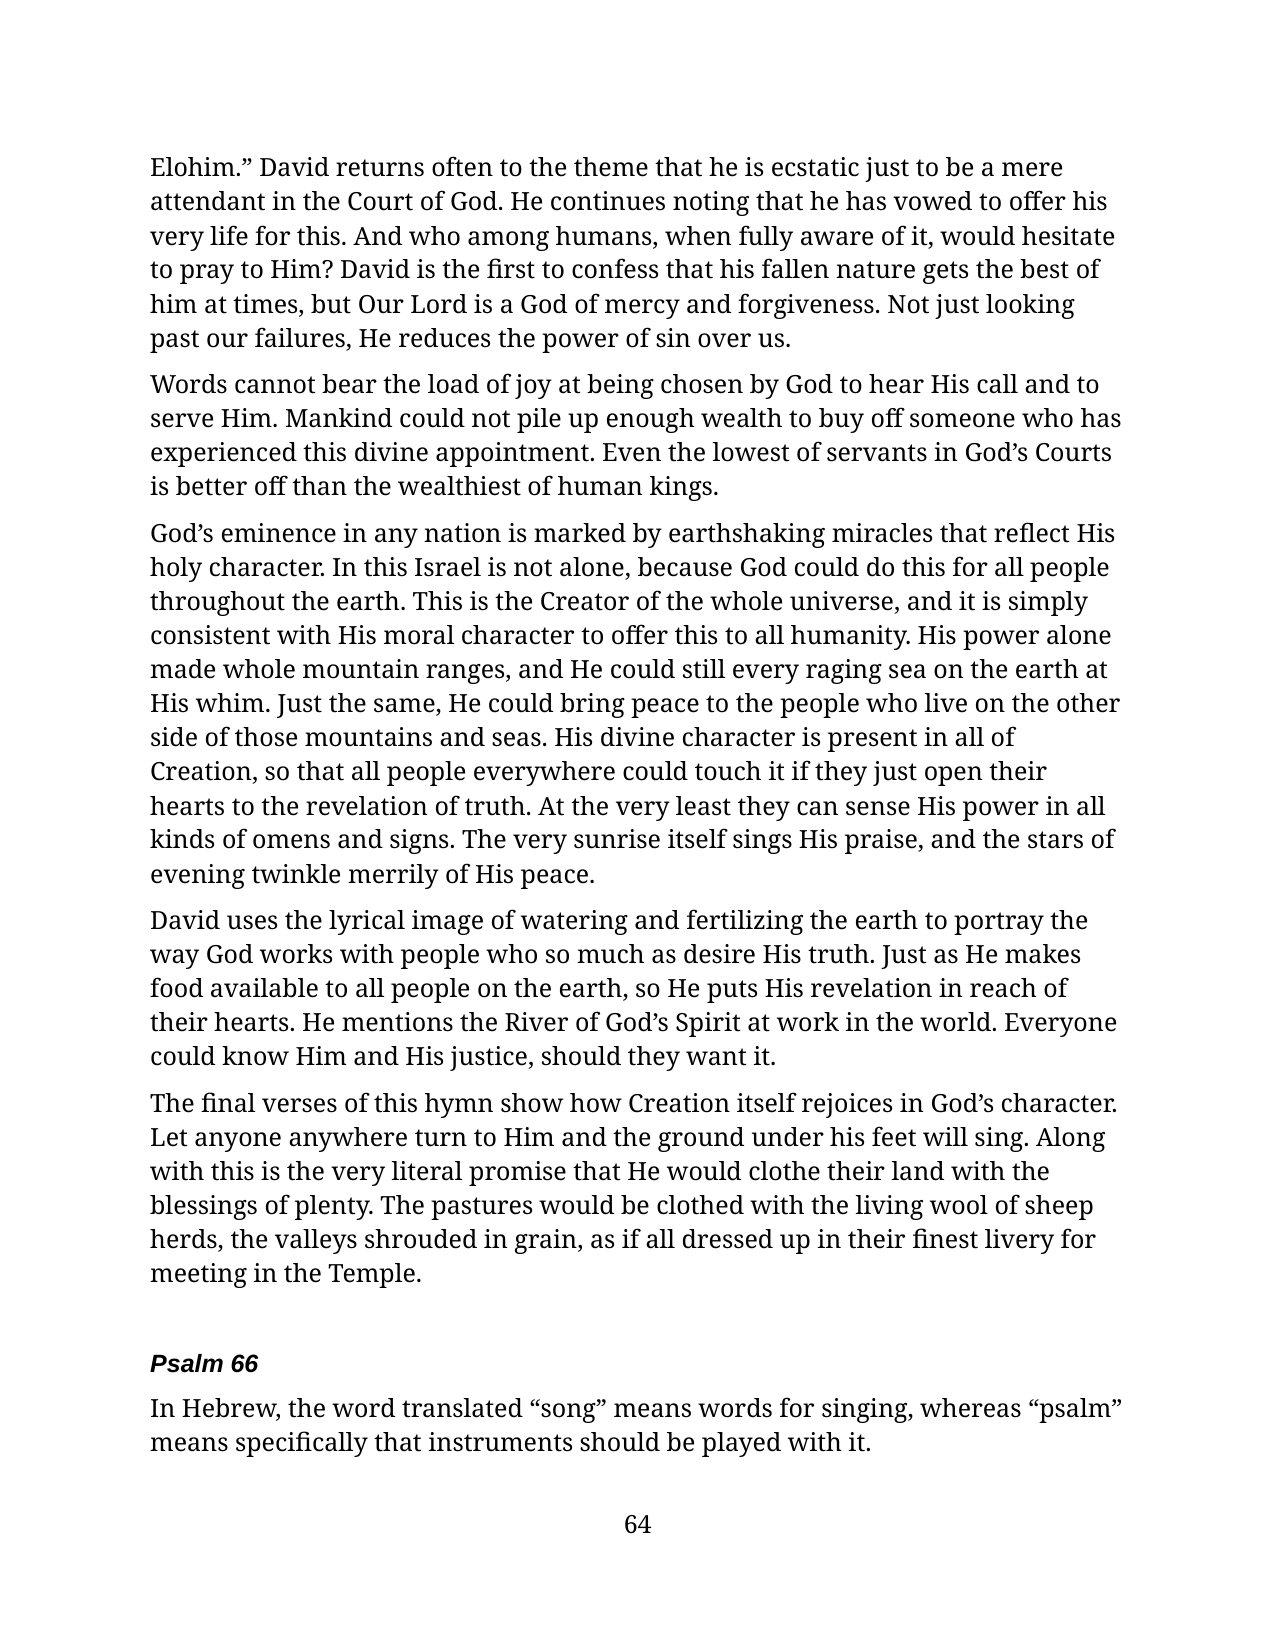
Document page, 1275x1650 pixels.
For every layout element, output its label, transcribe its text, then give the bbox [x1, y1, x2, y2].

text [150, 150, 1125, 354]
text In Hebrew, the word translated “song” means words for singing, whereas “psalm” means specifically that instruments should be played with it. [150, 1390, 1125, 1458]
text David uses the lyrical image of watering and fertilizing the earth to portray the way God works with people who so much as desire His truth. Just as He makes food available to all people on the earth, so He puts His revelation in reach of their hearts. He mentions the River of God’s Spirit at work in the world. Everyone could know Him and His justice, should they want it. [150, 903, 1125, 1073]
text Words cannot bear the load of joy at being chosen by God to hear His call and to serve Him. Mankind could not pile up enough wealth to buy off someone who has experienced this divine appointment. Even the lowest of servants in God’s Courts is better off than the wealthiest of human kings. [150, 367, 1125, 503]
text God’s eminence in any nation is marked by earthshaking miracles that reflect His holy character. In this Israel is not alone, because God could do this for all people throughout the earth. This is the Creator of the whole universe, and it is simply consistent with His moral character to offer this to all humanity. His power alone made whole mountain ranges, and He could still every raging sea on the earth at His whim. Just the same, He could bring peace to the people who live on the other side of those mountains and seas. His divine character is present in all of Creation, so that all people everywhere could touch it if they just open their hearts to the revelation of truth. At the very least they can sense His power in all kinds of omens and signs. The very sunrise itself sings His praise, and the stars of evening twinkle merrily of His peace. [150, 516, 1125, 890]
subtitle Psalm 66 [150, 1349, 1125, 1378]
text The final verses of this hymn show how Creation itself rejoices in God’s character. Let anyone anywhere turn to Him and the ground under his feet will sing. Along with this is the very literal promise that He would clothe their land with the blessings of plenty. The pastures would be clothed with the living wool of sheep herds, the valleys shrouded in grain, as if all dressed up in their finest livery for meeting in the Temple. [150, 1086, 1125, 1290]
